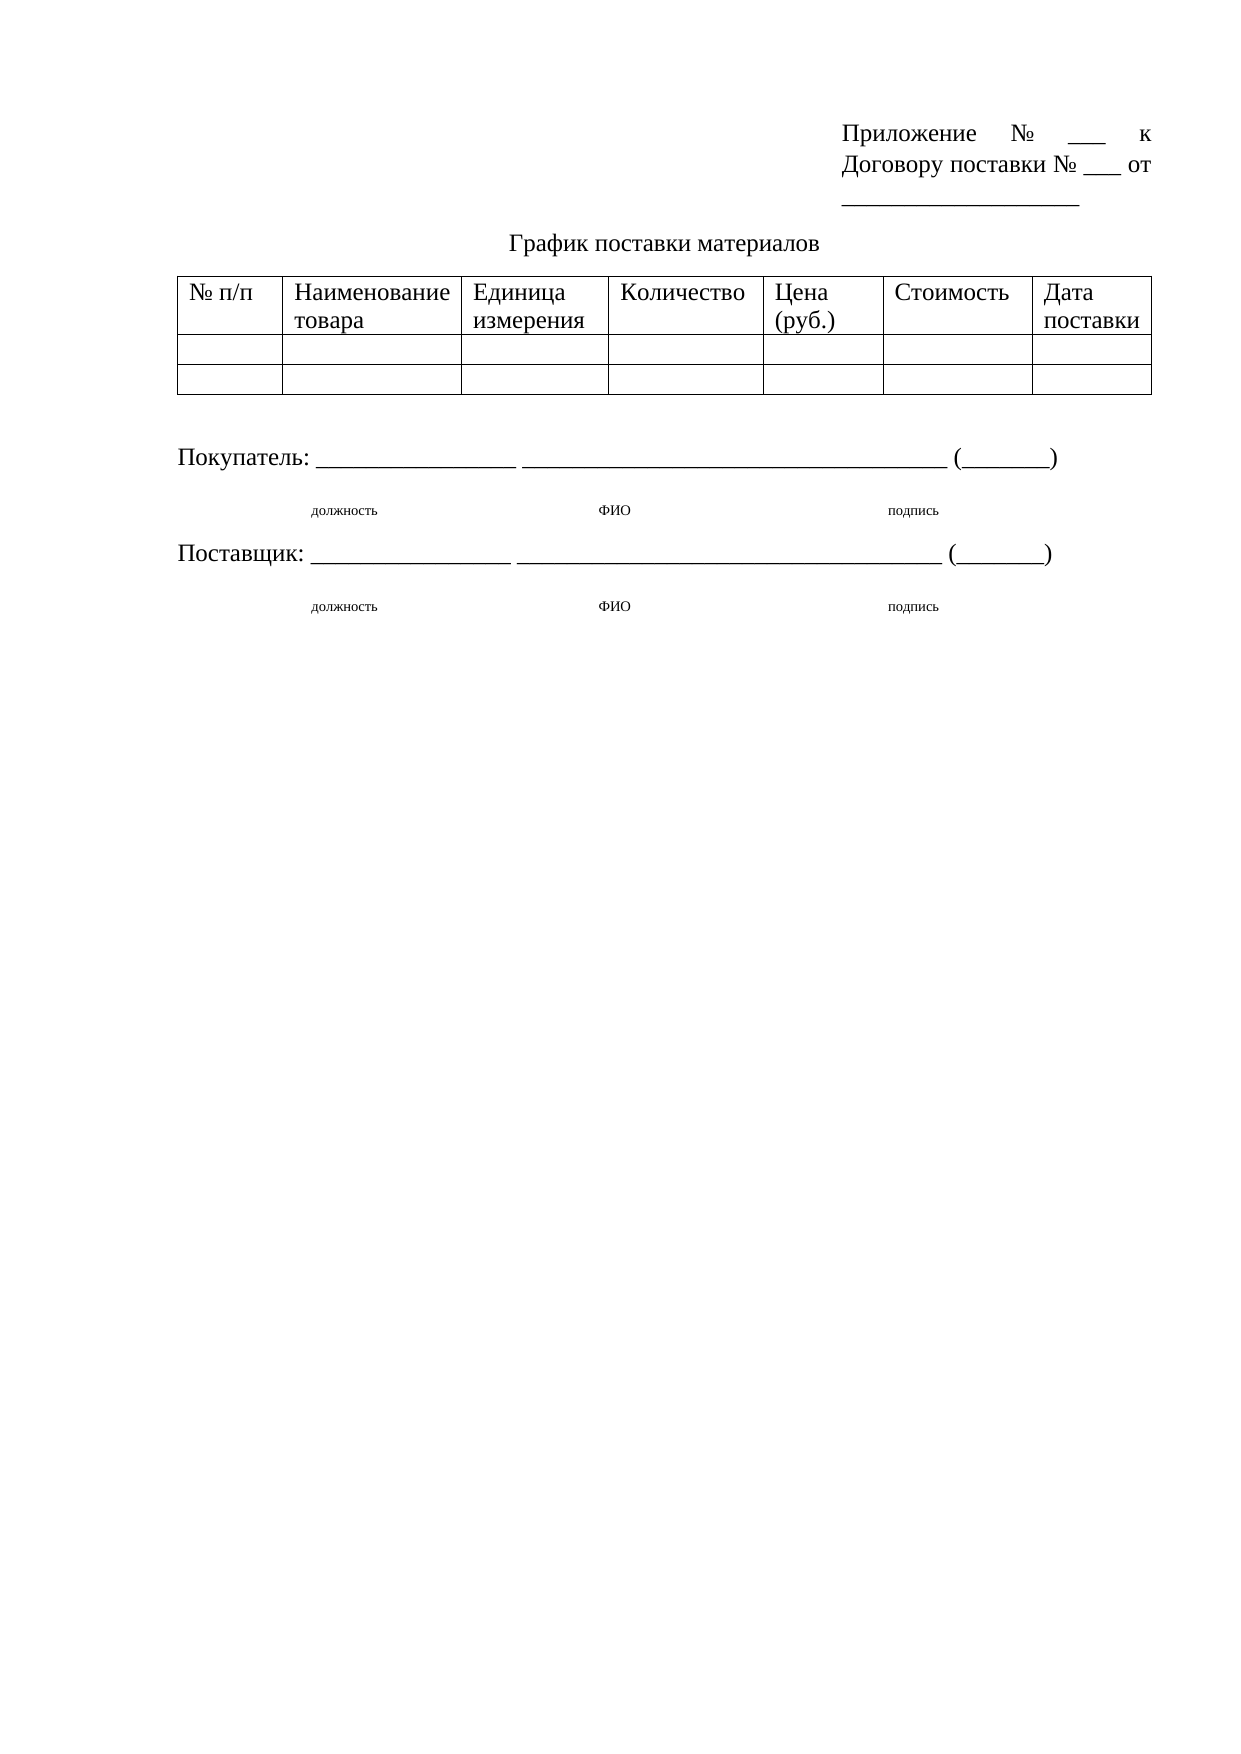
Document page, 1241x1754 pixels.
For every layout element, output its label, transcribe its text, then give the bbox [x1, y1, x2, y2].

table_header Стоимость [884, 277, 1032, 334]
table_cell [283, 365, 461, 394]
table_cell [764, 335, 883, 364]
table_cell [609, 365, 763, 394]
table_cell [462, 335, 608, 364]
table_cell [178, 365, 282, 394]
table_header Дата поставки [1033, 277, 1151, 334]
table_cell [764, 365, 883, 394]
table_cell [283, 335, 461, 364]
table_cell [609, 335, 763, 364]
text Приложение № ___ к Договору поставки № ___ от ___________________ [842, 118, 1152, 209]
table_header Наименование товара [283, 277, 461, 334]
text Поставщик: ________________ __________________________________ (_______) [177, 538, 1152, 567]
text Покупатель: ________________ __________________________________ (_______) [177, 442, 1152, 471]
table_header № п/п [178, 277, 282, 334]
text должность ФИО подпись [177, 586, 1152, 614]
text должность ФИО подпись [177, 490, 1152, 519]
table_cell [462, 365, 608, 394]
table_header Единица измерения [462, 277, 608, 334]
table_cell [884, 365, 1032, 394]
table_cell [1033, 365, 1151, 394]
table_header Количество [609, 277, 763, 334]
table_cell [1033, 335, 1151, 364]
table_cell [884, 335, 1032, 364]
table_cell [178, 335, 282, 364]
text График поставки материалов [177, 228, 1152, 257]
table_header Цена (руб.) [764, 277, 883, 334]
